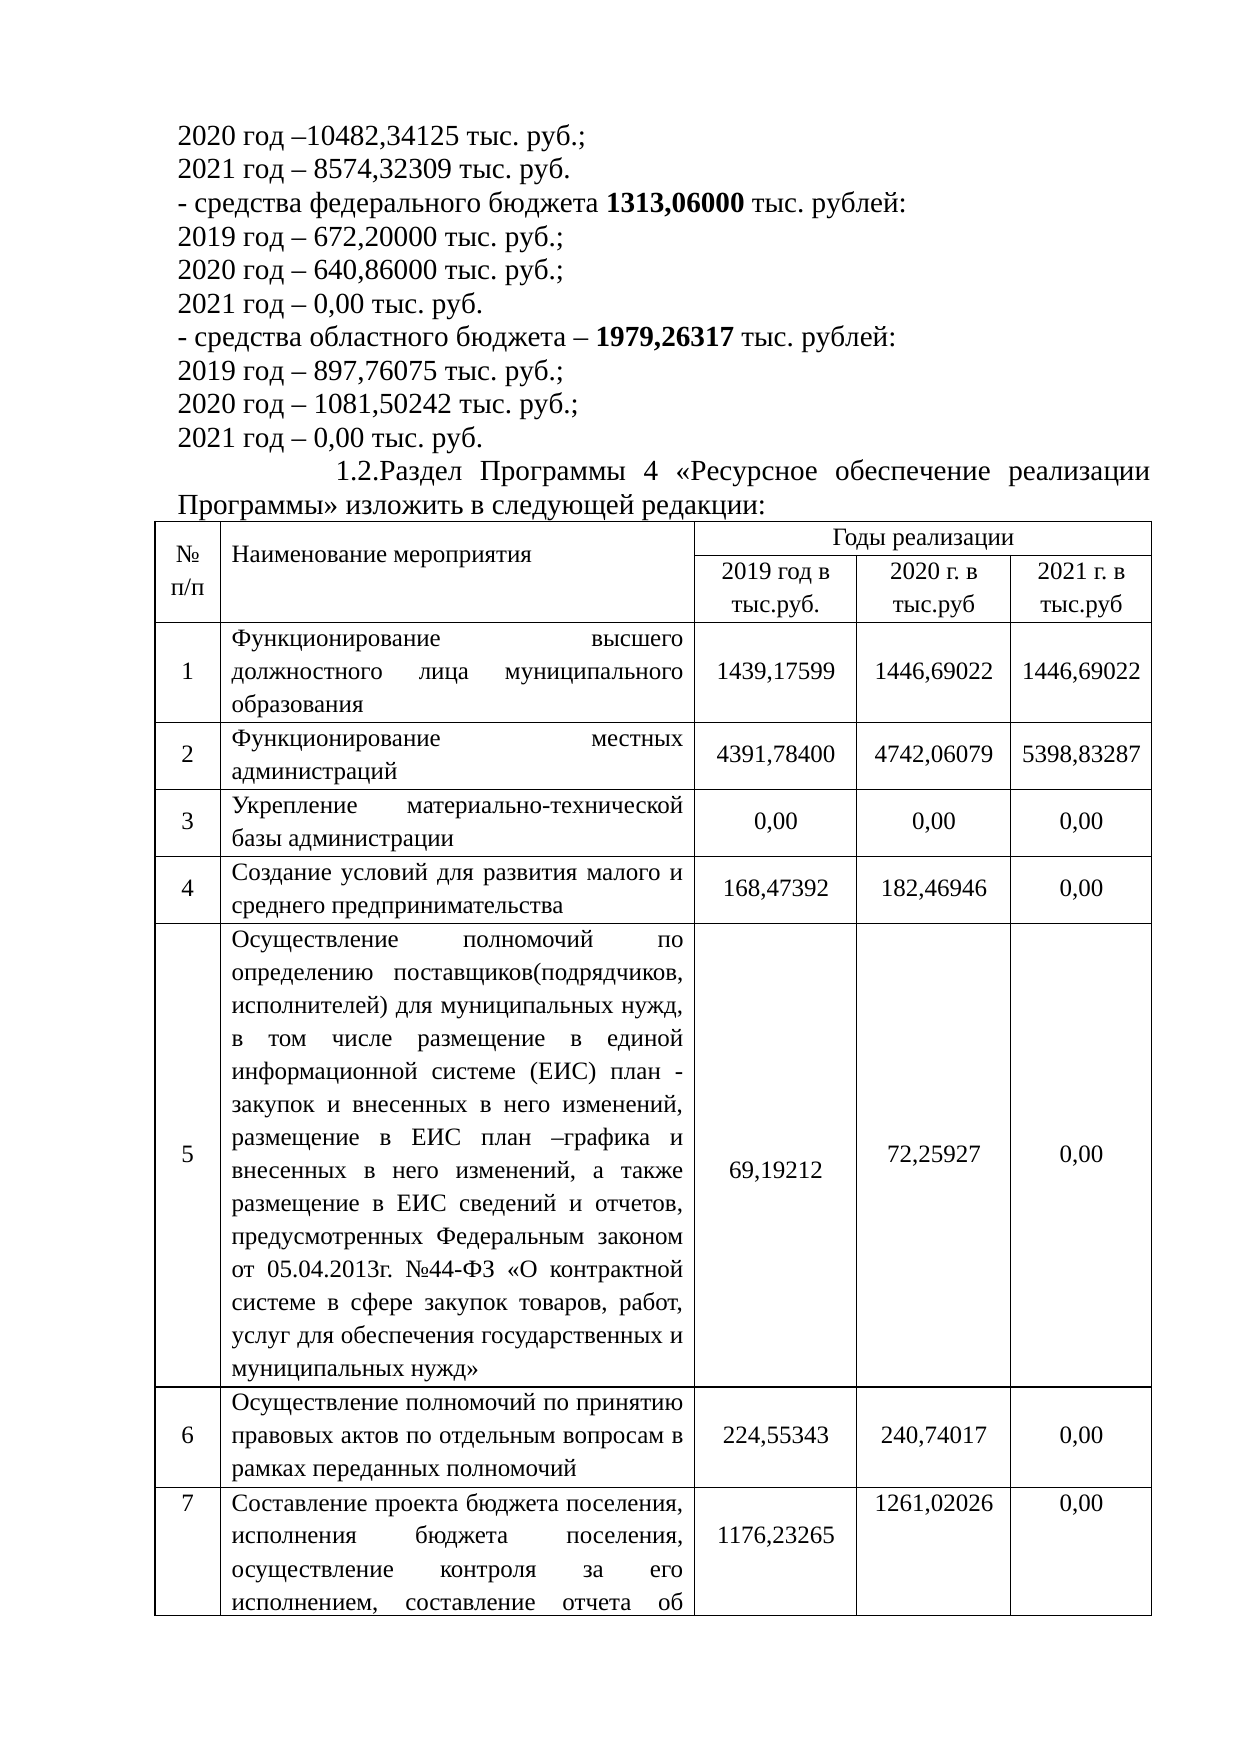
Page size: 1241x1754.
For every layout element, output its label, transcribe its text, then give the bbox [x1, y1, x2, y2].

table_header № п/п [156, 522, 220, 622]
text 2021 год – 8574,32309 тыс. руб. [177, 152, 1152, 185]
text - средства областного бюджета – 1979,26317 тыс. рублей: [177, 319, 1152, 353]
table_cell 4 [156, 857, 220, 923]
table_cell Функционирование высшего должностного лица муниципального образования [221, 623, 694, 722]
table_cell 72,25927 [857, 924, 1010, 1386]
table_cell 2020 г. в тыс.руб [857, 556, 1010, 622]
table_cell 0,00 [1011, 857, 1151, 923]
table_cell 168,47392 [695, 857, 856, 923]
text 2020 год – 640,86000 тыс. руб.; [177, 252, 1152, 286]
table_cell 2021 г. в тыс.руб [1011, 556, 1151, 622]
table_cell 1446,69022 [857, 623, 1010, 722]
table_cell 1446,69022 [1011, 623, 1151, 722]
table_cell 2 [156, 723, 220, 789]
table_cell 1176,23265 [695, 1488, 856, 1615]
table_cell 1261,02026 [857, 1488, 1010, 1615]
table_cell 224,55343 [695, 1388, 856, 1487]
table_cell 1 [156, 623, 220, 722]
table_cell 182,46946 [857, 857, 1010, 923]
table_cell 0,00 [1011, 1488, 1151, 1615]
table_cell 0,00 [857, 790, 1010, 856]
text 2021 год – 0,00 тыс. руб. [177, 420, 1152, 453]
table_header Годы реализации [695, 522, 1151, 555]
table_header Наименование мероприятия [221, 522, 694, 622]
table_cell Функционирование местных администраций [221, 723, 694, 789]
table_cell Укрепление материально-технической базы администрации [221, 790, 694, 856]
text 2021 год – 0,00 тыс. руб. [177, 286, 1152, 319]
table_cell 4391,78400 [695, 723, 856, 789]
table_cell 1439,17599 [695, 623, 856, 722]
table_cell 4742,06079 [857, 723, 1010, 789]
text 2019 год – 897,76075 тыс. руб.; [177, 353, 1152, 386]
table_cell 2019 год в тыс.руб. [695, 556, 856, 622]
table_cell 240,74017 [857, 1388, 1010, 1487]
table_cell 0,00 [1011, 790, 1151, 856]
table_cell 69,19212 [695, 924, 856, 1386]
table_cell 0,00 [1011, 924, 1151, 1386]
table_cell Осуществление полномочий по принятию правовых актов по отдельным вопросам в рамках переданных полномочий [221, 1388, 694, 1487]
table_cell Создание условий для развития малого и среднего предпринимательства [221, 857, 694, 923]
text 2020 год – 1081,50242 тыс. руб.; [177, 386, 1152, 420]
text 1.2.Раздел Программы 4 «Ресурсное обеспечение реализации Программы» изложить в следующей редакции: [177, 453, 1152, 521]
table_cell 5 [156, 924, 220, 1386]
table_cell 0,00 [695, 790, 856, 856]
text - средства федерального бюджета 1313,06000 тыс. рублей: [177, 185, 1152, 219]
table_cell 7 [156, 1488, 220, 1615]
table_cell 5398,83287 [1011, 723, 1151, 789]
text 2020 год –10482,34125 тыс. руб.; [177, 118, 1152, 152]
text 2019 год – 672,20000 тыс. руб.; [177, 219, 1152, 252]
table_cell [221, 1488, 694, 1615]
table_cell 6 [156, 1388, 220, 1487]
table_cell Осуществление полномочий по определению поставщиков(подрядчиков, исполнителей) для муниципальных нужд, в том числе размещение в единой информационной системе (ЕИС) план -закупок и внесенных в него изменений, размещение в ЕИС план –графика и внесенных в него изменений, а также размещение в ЕИС сведений и отчетов, предусмотренных Федеральным законом от 05.04.2013г. №44-ФЗ «О контрактной системе в сфере закупок товаров, работ, услуг для обеспечения государственных и муниципальных нужд» [221, 924, 694, 1386]
table_cell 0,00 [1011, 1388, 1151, 1487]
table_cell 3 [156, 790, 220, 856]
